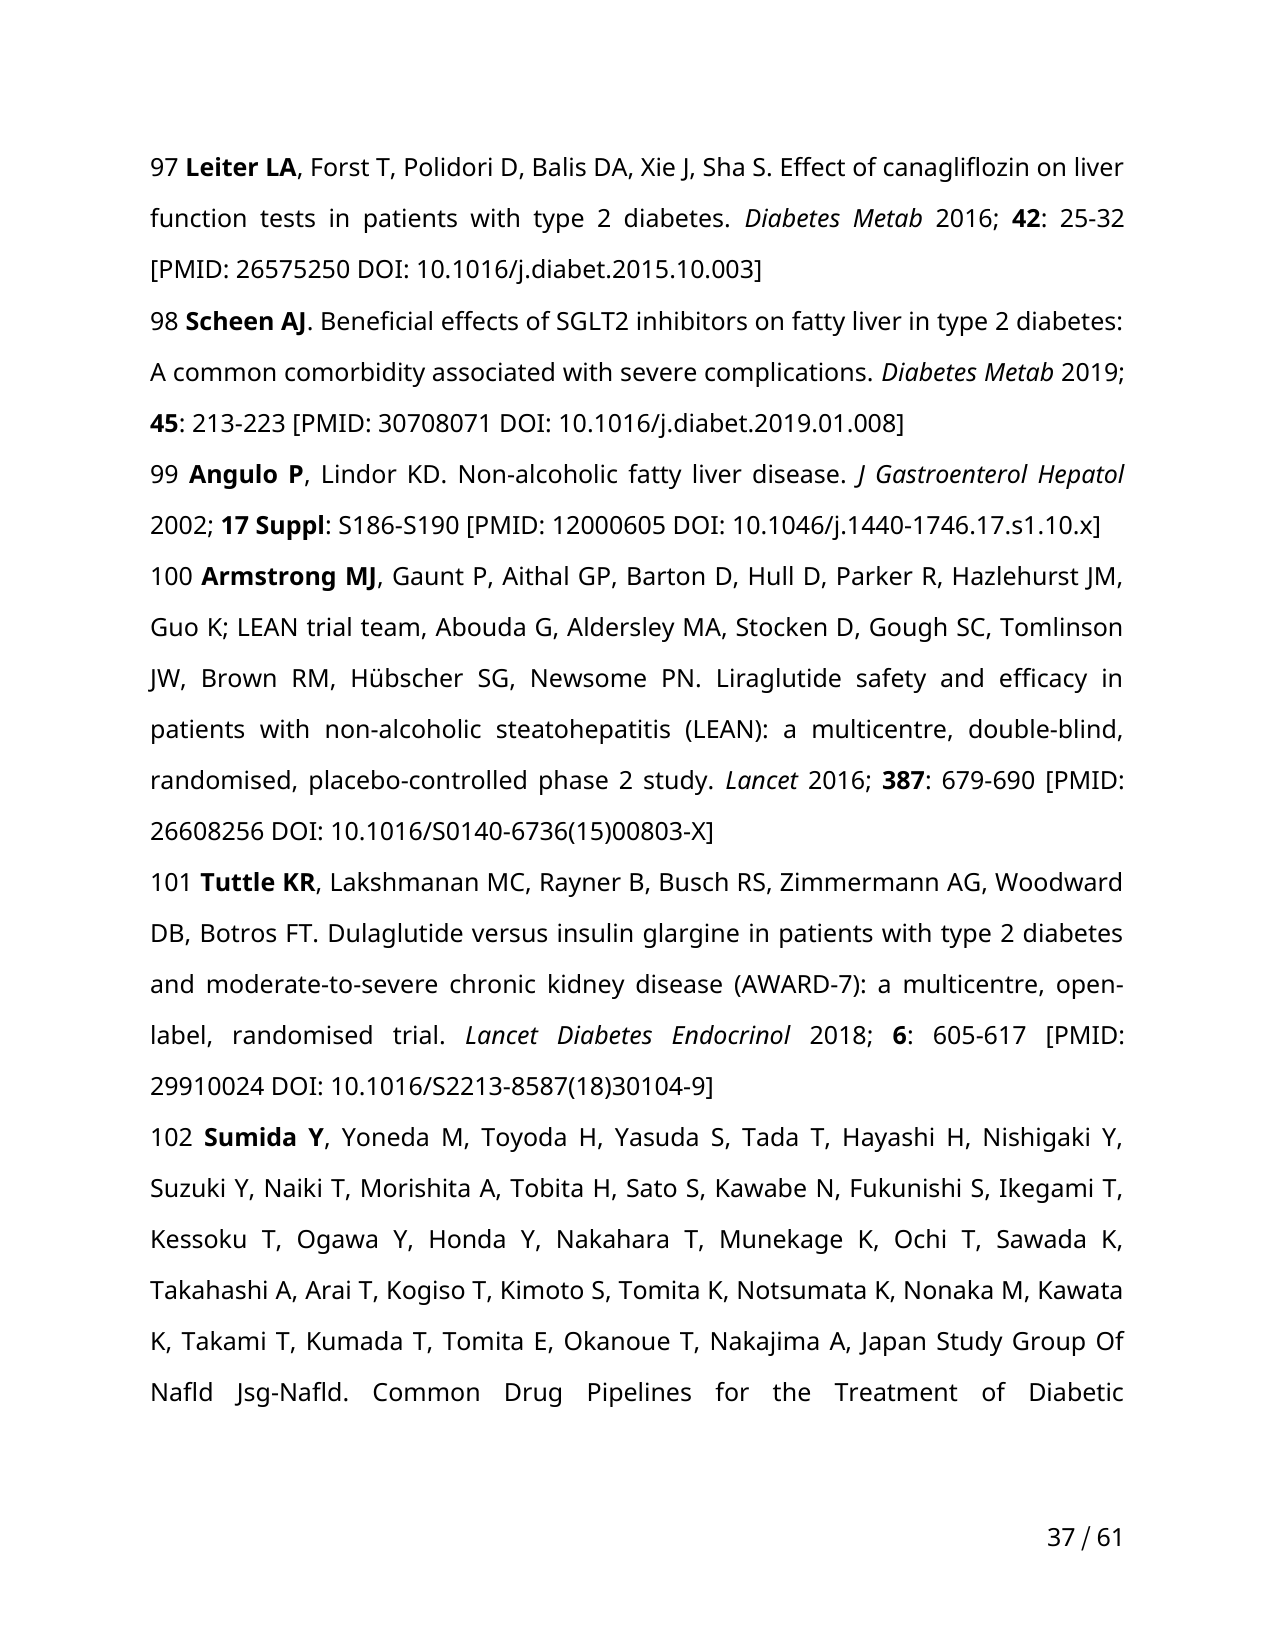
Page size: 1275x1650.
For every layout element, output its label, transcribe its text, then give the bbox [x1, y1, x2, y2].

text 99 Angulo P, Lindor KD. Non-alcoholic fatty liver disease. J Gastroenterol Hepatol 2002; 17 Suppl: S186-S190 [PMID: 12000605 DOI: 10.1046/j.1440-1746.17.s1.10.x] [150, 456, 1125, 541]
text 100 Armstrong MJ, Gaunt P, Aithal GP, Barton D, Hull D, Parker R, Hazlehurst JM, Guo K; LEAN trial team, Abouda G, Aldersley MA, Stocken D, Gough SC, Tomlinson JW, Brown RM, Hübscher SG, Newsome PN. Liraglutide safety and efficacy in patients with non-alcoholic steatohepatitis (LEAN): a multicentre, double-blind, randomised, placebo-controlled phase 2 study. Lancet 2016; 387: 679-690 [PMID: 26608256 DOI: 10.1016/S0140-6736(15)00803-X] [150, 558, 1125, 848]
text 97 Leiter LA, Forst T, Polidori D, Balis DA, Xie J, Sha S. Effect of canagliflozin on liver function tests in patients with type 2 diabetes. Diabetes Metab 2016; 42: 25-32 [PMID: 26575250 DOI: 10.1016/j.diabet.2015.10.003] [150, 150, 1125, 286]
text 101 Tuttle KR, Lakshmanan MC, Rayner B, Busch RS, Zimmermann AG, Woodward DB, Botros FT. Dulaglutide versus insulin glargine in patients with type 2 diabetes and moderate-to-severe chronic kidney disease (AWARD-7): a multicentre, open-label, randomised trial. Lancet Diabetes Endocrinol 2018; 6: 605-617 [PMID: 29910024 DOI: 10.1016/S2213-8587(18)30104-9] [150, 864, 1125, 1103]
text 98 Scheen AJ. Beneficial effects of SGLT2 inhibitors on fatty liver in type 2 diabetes: A common comorbidity associated with severe complications. Diabetes Metab 2019; 45: 213-223 [PMID: 30708071 DOI: 10.1016/j.diabet.2019.01.008] [150, 303, 1125, 439]
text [150, 1120, 1125, 1409]
